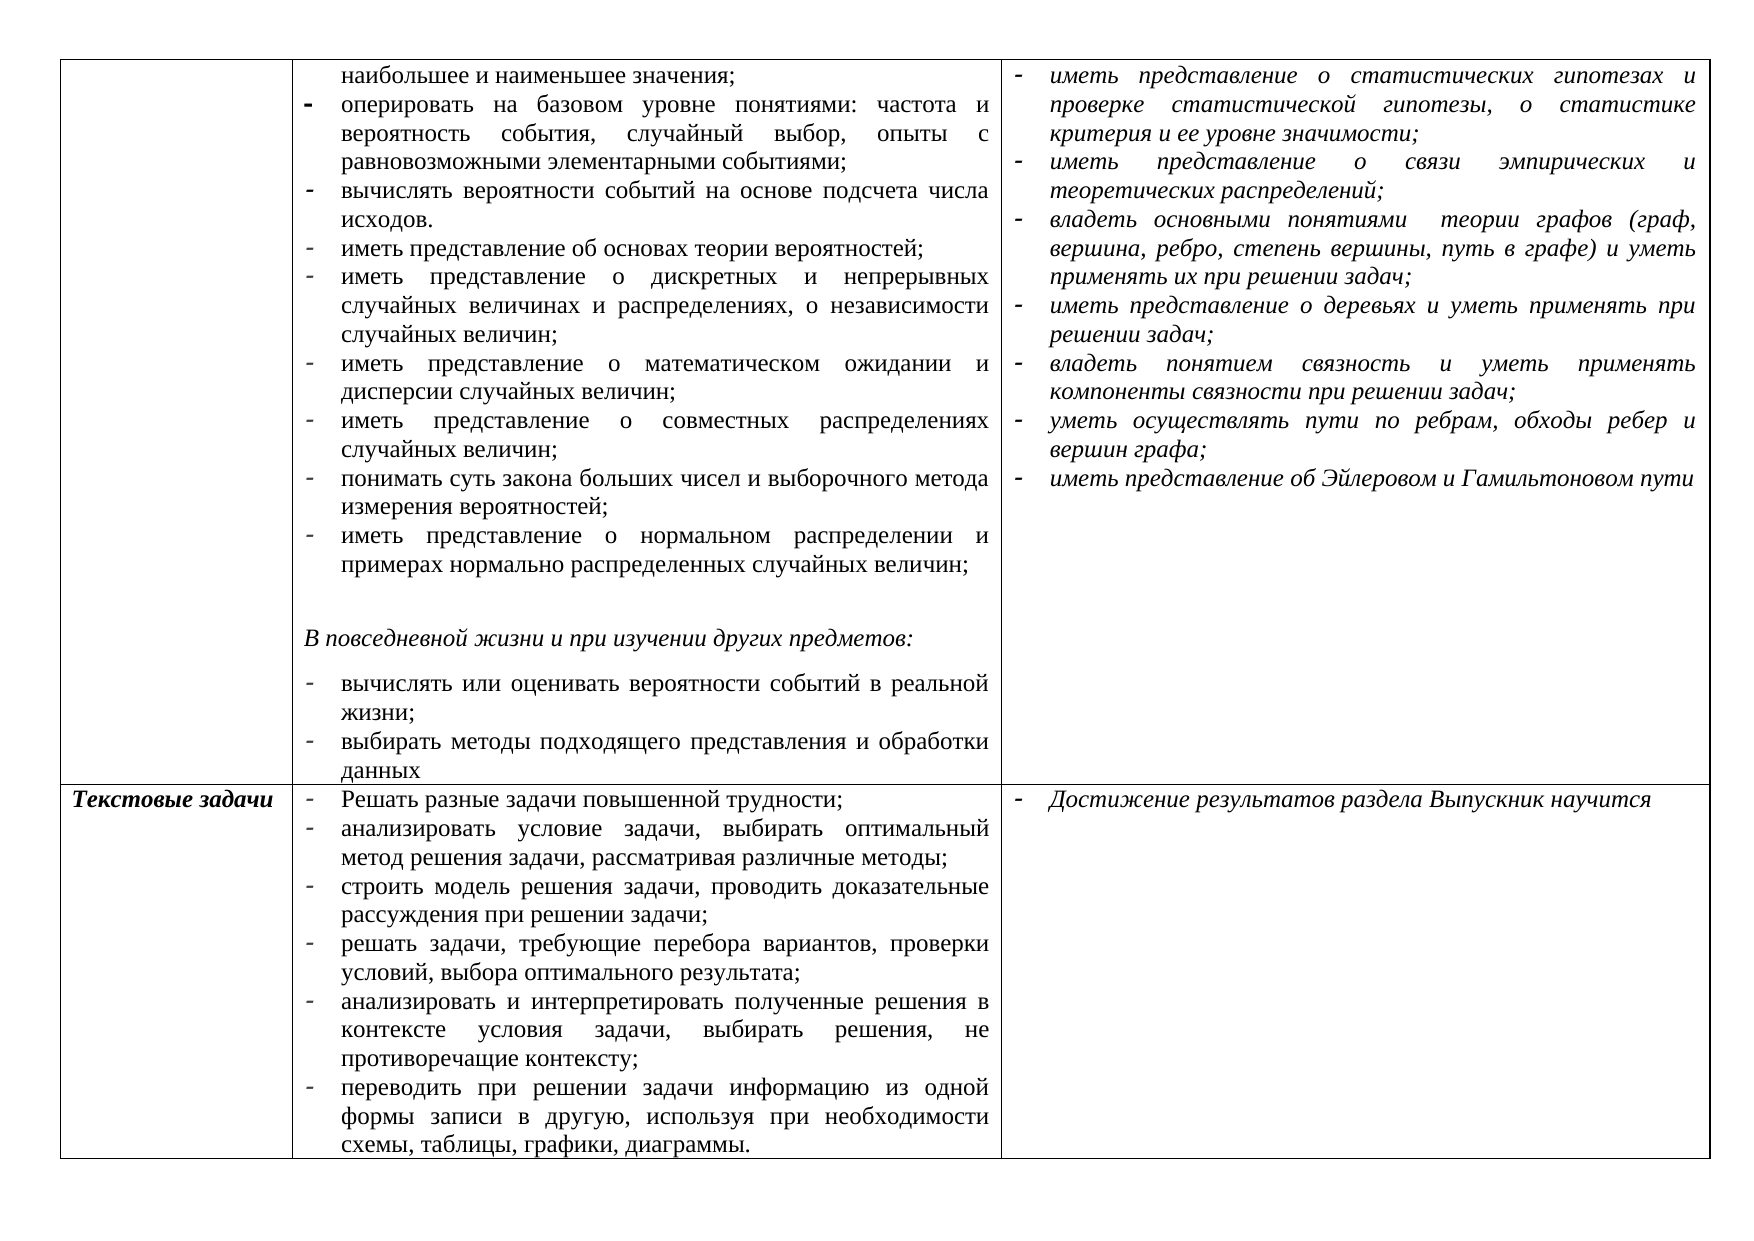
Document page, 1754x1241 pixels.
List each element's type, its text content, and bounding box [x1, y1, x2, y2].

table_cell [293, 60, 1001, 783]
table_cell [1002, 60, 1709, 783]
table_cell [1002, 785, 1709, 1158]
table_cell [293, 785, 1001, 1158]
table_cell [61, 60, 292, 783]
table_cell Текстовые задачи [61, 785, 292, 1158]
